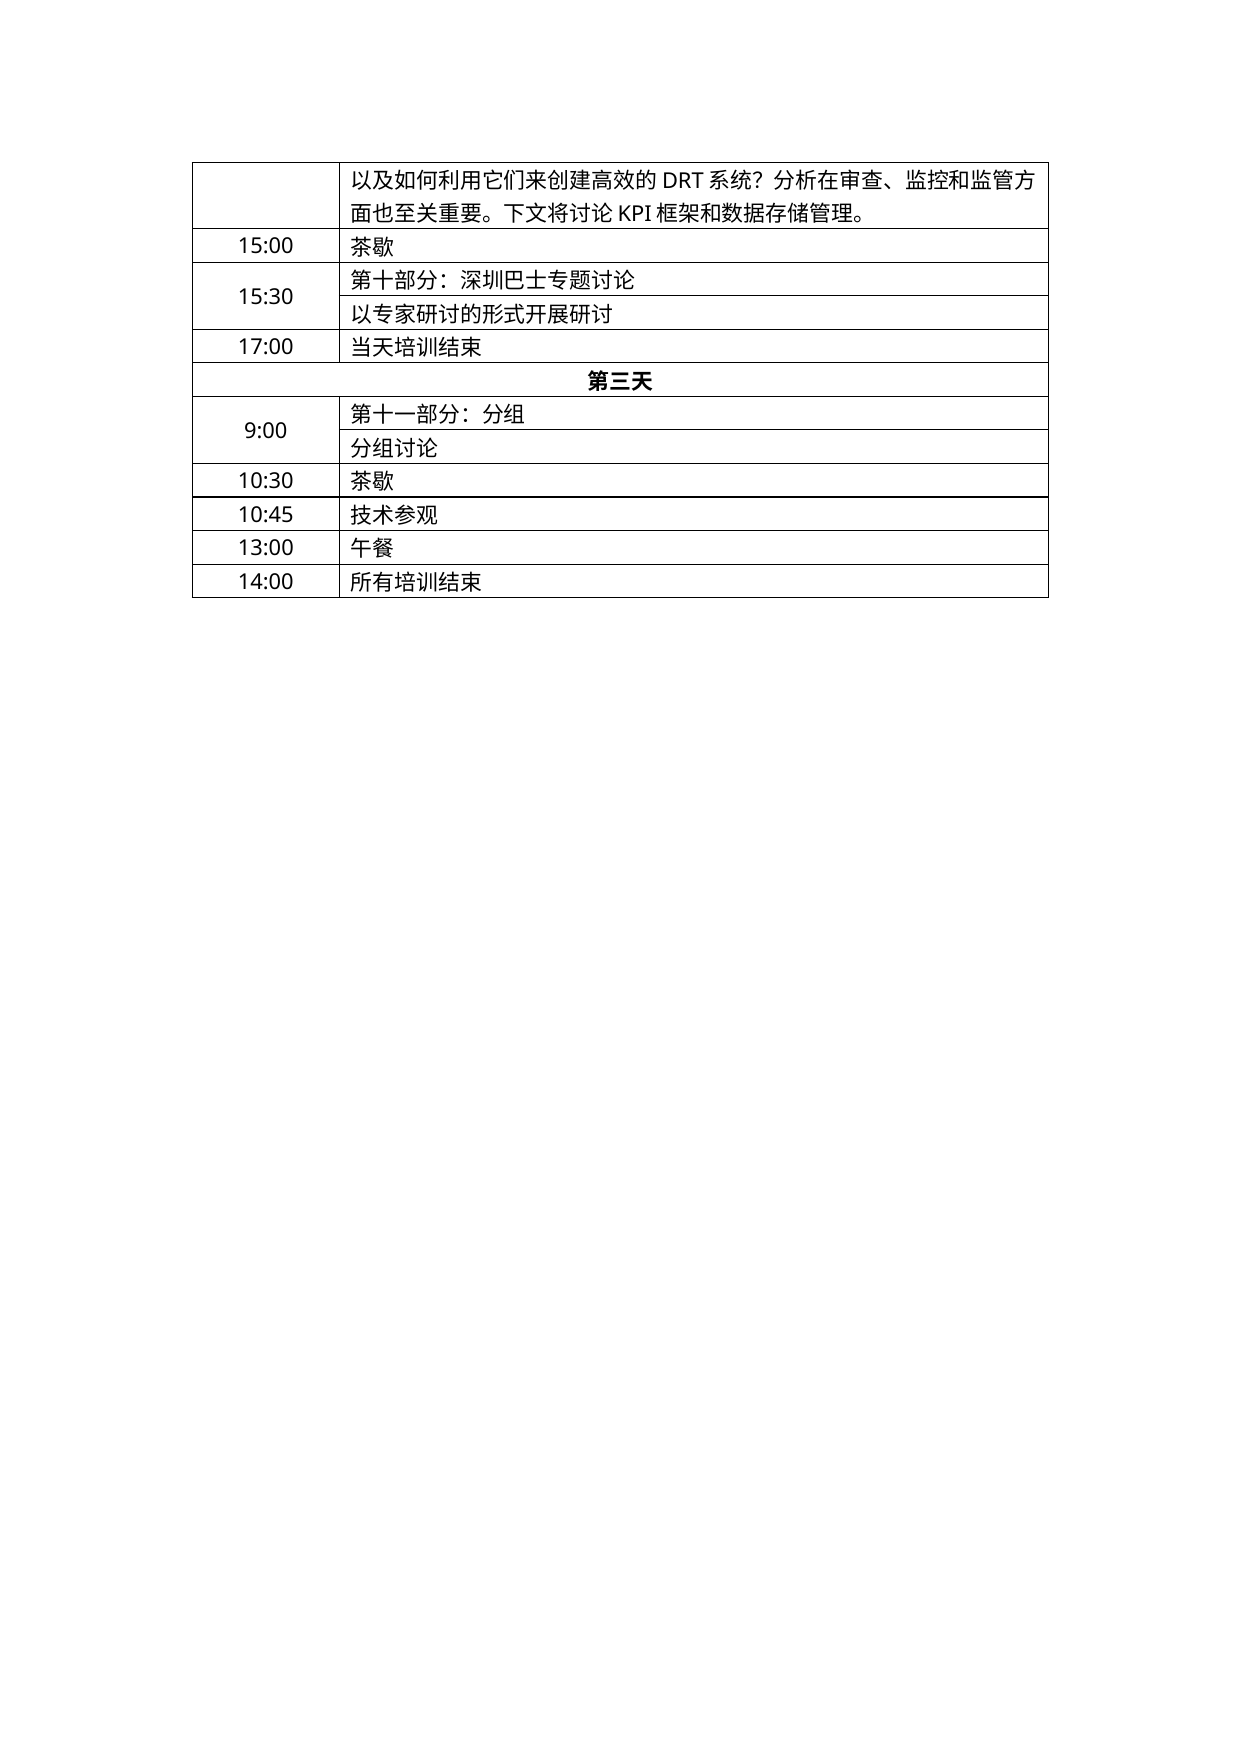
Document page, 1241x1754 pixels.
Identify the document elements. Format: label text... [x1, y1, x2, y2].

table_cell 所有培训结束 [340, 565, 1048, 597]
table_cell 技术参观 [340, 498, 1048, 530]
table_cell 10:45 [193, 498, 339, 530]
table_cell 当天培训结束 [340, 330, 1048, 362]
table_cell 15:00 [193, 229, 339, 262]
table_cell 午餐 [340, 531, 1048, 563]
table_cell 14:00 [193, 565, 339, 597]
table_cell 茶歇 [340, 464, 1048, 496]
table_cell 15:30 [193, 263, 339, 329]
table_cell 第十部分：深圳巴士专题讨论 [340, 263, 1048, 295]
table_cell 茶歇 [340, 229, 1048, 262]
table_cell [340, 163, 1048, 228]
table_cell 9:00 [193, 397, 339, 463]
table_cell 13:00 [193, 531, 339, 563]
table_cell 第十一部分：分组 [340, 397, 1048, 429]
table_cell 17:00 [193, 330, 339, 362]
table_cell 分组讨论 [340, 430, 1048, 463]
table_cell 第三天 [193, 363, 1048, 396]
table_cell 10:30 [193, 464, 339, 496]
table_cell 以专家研讨的形式开展研讨 [340, 296, 1048, 329]
